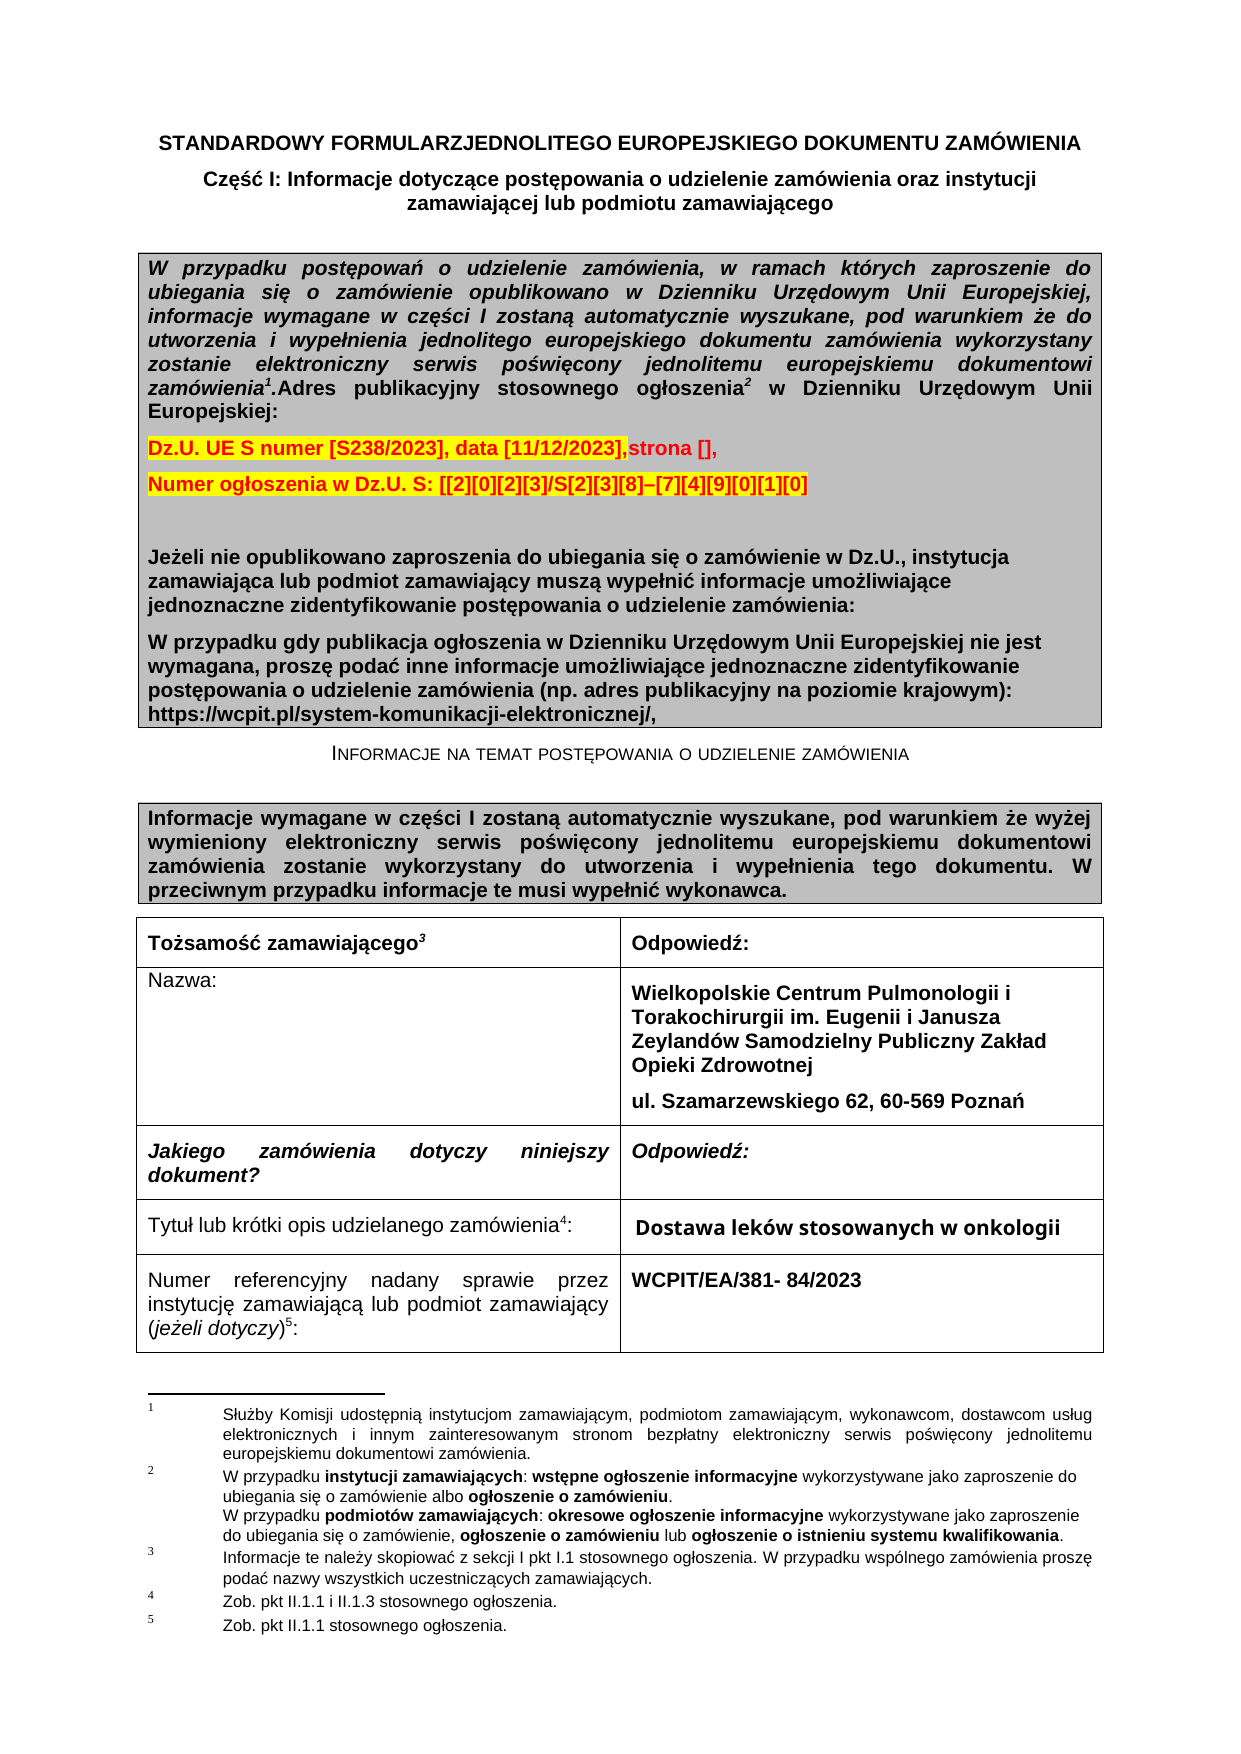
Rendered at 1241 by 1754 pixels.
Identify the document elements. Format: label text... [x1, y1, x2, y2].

table_cell Jakiego zamówienia dotyczy niniejszy dokument? [137, 1126, 620, 1199]
title Informacje na temat postępowania o udzielenie zamówienia [148, 741, 1093, 765]
table_cell Tytuł lub krótki opis udzielanego zamówienia: [137, 1200, 620, 1254]
table_cell Numer referencyjny nadany sprawie przez instytucję zamawiającą lub podmiot zamawiający (jeżeli dotyczy): [137, 1255, 620, 1352]
text Informacje wymagane w części I zostaną automatycznie wyszukane, pod warunkiem że wyżej wymieniony elektroniczny serwis poświęcony jednolitemu europejskiemu dokumentowi zamówienia zostanie wykorzystany do utworzenia i wypełnienia tego dokumentu. W przeciwnym przypadku informacje te musi wypełnić wykonawca. [139, 804, 1101, 903]
table_cell WCPIT/EA/381- 84/2023 [621, 1255, 1103, 1352]
table_header Tożsamość zamawiającego [137, 918, 620, 967]
table_cell Nazwa: [137, 968, 620, 1125]
text Jeżeli nie opublikowano zaproszenia do ubiegania się o zamówienie w Dz.U., instytucja zamawiająca lub podmiot zamawiający muszą wypełnić informacje umożliwiające jednoznaczne zidentyfikowanie postępowania o udzielenie zamówienia: [139, 542, 1101, 617]
table_cell Wielkopolskie Centrum Pulmonologii i Torakochirurgii im. Eugenii i Janusza Zeylandów Samodzielny Publiczny Zakład Opieki Zdrowotnej ul. Szamarzewskiego 62, 60-569 Poznań [621, 968, 1103, 1125]
text Numer ogłoszenia w Dz.U. S: [[2][0][2][3]/S[2][3][8]–[7][4][9][0][1][0] [139, 469, 1101, 496]
table_header Odpowiedź: [621, 918, 1103, 967]
title Część I: Informacje dotyczące postępowania o udzielenie zamówienia oraz instytucji zamawiającej lub podmiotu zamawiającego [148, 167, 1093, 215]
table_cell Dostawa leków stosowanych w onkologii [621, 1200, 1103, 1254]
table_cell Odpowiedź: [621, 1126, 1103, 1199]
text W przypadku gdy publikacja ogłoszenia w Dzienniku Urzędowym Unii Europejskiej nie jest wymagana, proszę podać inne informacje umożliwiające jednoznaczne zidentyfikowanie postępowania o udzielenie zamówienia (np. adres publikacyjny na poziomie krajowym): https://wcpit.pl/system-komunikacji-elektronicznej/, [139, 626, 1101, 727]
text Standardowy formularzjednolitego europejskiego dokumentu zamówienia [148, 131, 1093, 154]
text Dz.U. UE S numer [S238/2023], data [11/12/2023],strona [], [139, 433, 1101, 460]
text W przypadku postępowań o udzielenie zamówienia, w ramach których zaproszenie do ubiegania się o zamówienie opublikowano w Dzienniku Urzędowym Unii Europejskiej, informacje wymagane w części I zostaną automatycznie wyszukane, pod warunkiem że do utworzenia i wypełnienia jednolitego europejskiego dokumentu zamówienia wykorzystany zostanie elektroniczny serwis poświęcony jednolitemu europejskiemu dokumentowi zamówienia.Adres publikacyjny stosownego ogłoszenia w Dzienniku Urzędowym Unii Europejskiej: [139, 254, 1101, 423]
